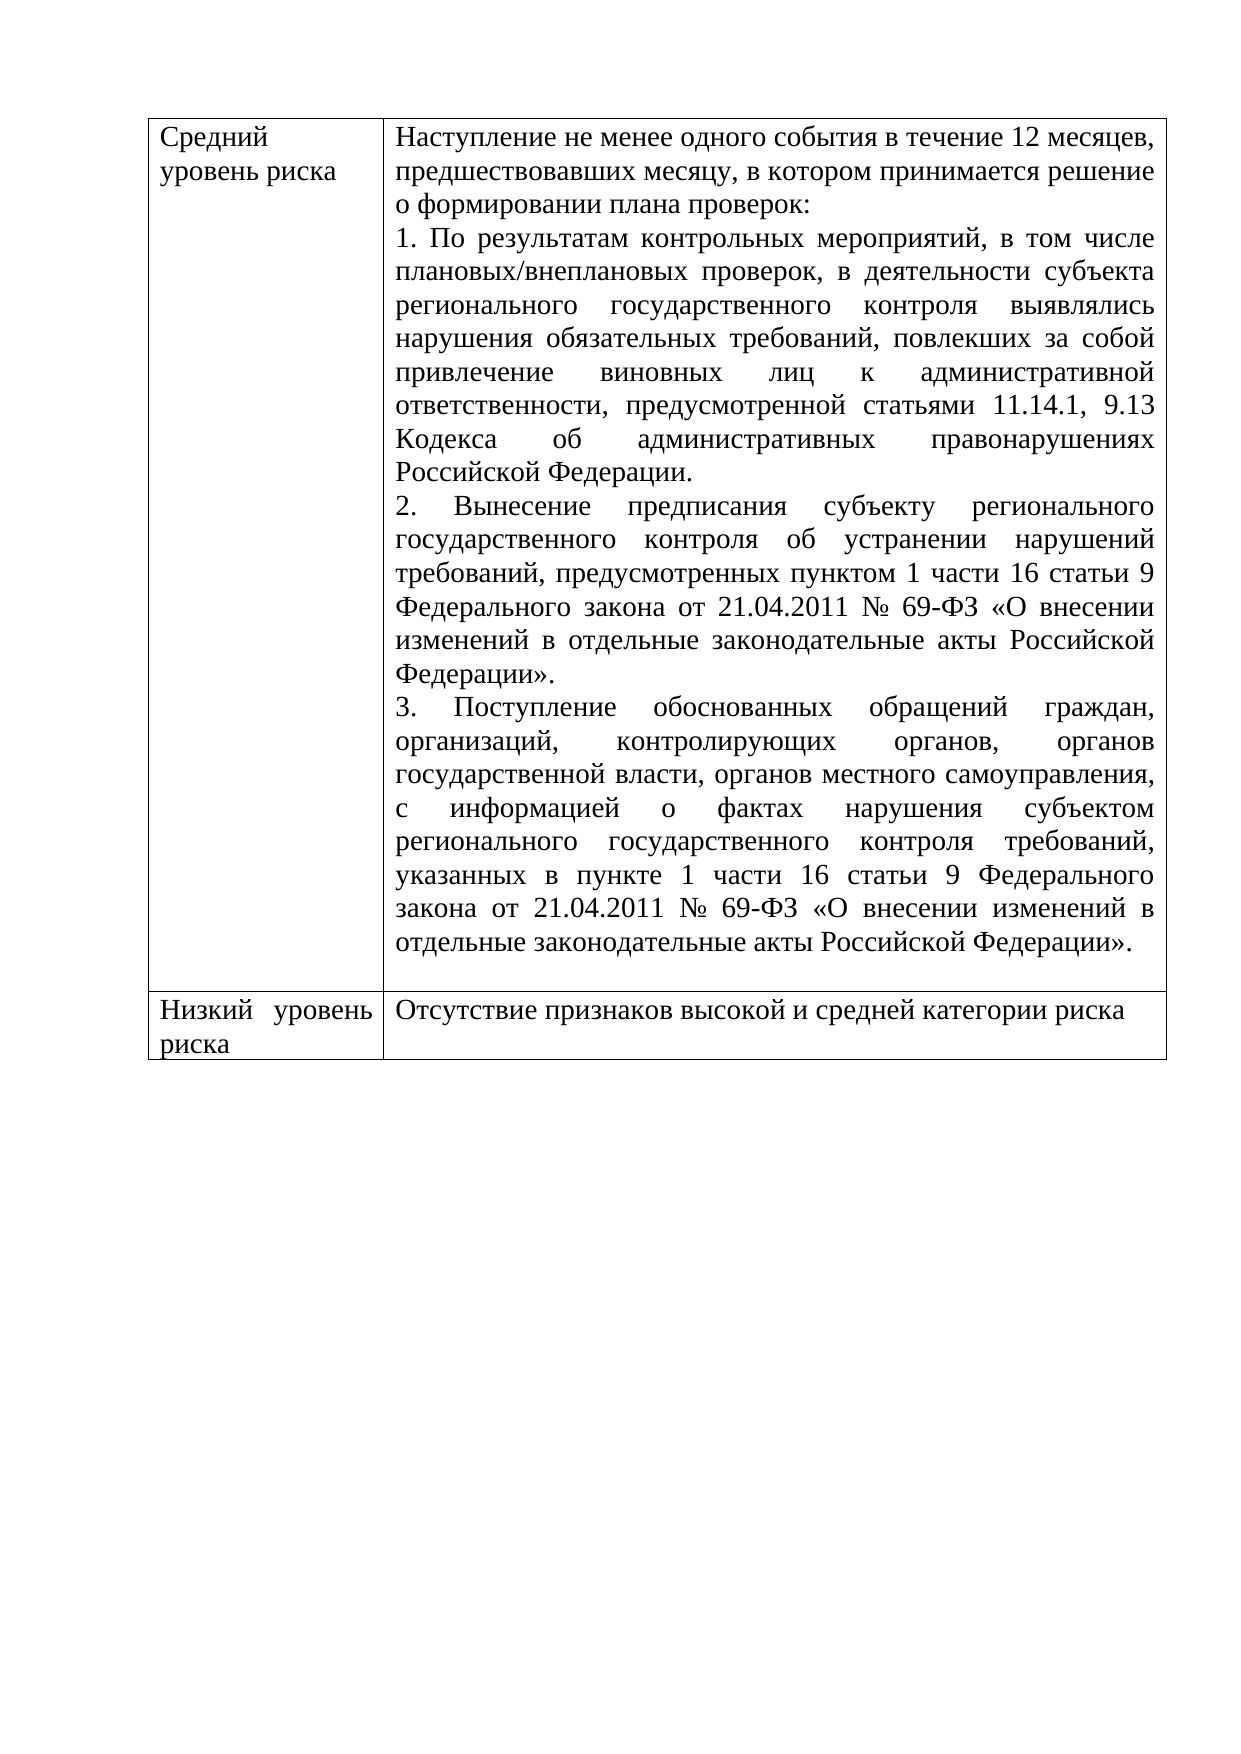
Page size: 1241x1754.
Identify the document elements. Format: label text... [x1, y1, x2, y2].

table_cell Низкий уровень риска [149, 992, 383, 1059]
table_cell Отсутствие признаков высокой и средней категории риска [384, 992, 1166, 1059]
table_cell Средний уровень риска [149, 119, 383, 991]
table_cell Наступление не менее одного события в течение 12 месяцев, предшествовавших месяцу, в котором принимается решение о формировании плана проверок: 1. По результатам контрольных мероприятий, в том числе плановых/внеплановых проверок, в деятельности субъекта регионального государственного контроля выявлялись нарушения обязательных требований, повлекших за собой привлечение виновных лиц к административной ответственности, предусмотренной статьями 11.14.1, 9.13 Кодекса об административных правонарушениях Российской Федерации. 2. Вынесение предписания субъекту регионального государственного контроля об устранении нарушений требований, предусмотренных пунктом 1 части 16 статьи 9 Федерального закона от 21.04.2011 № 69-ФЗ «О внесении изменений в отдельные законодательные акты Российской Федерации». 3. Поступление обоснованных обращений граждан, организаций, контролирующих органов, органов государственной власти, органов местного самоуправления, с информацией о фактах нарушения субъектом регионального государственного контроля требований, указанных в пункте 1 части 16 статьи 9 Федерального закона от 21.04.2011 № 69-ФЗ «О внесении изменений в отдельные законодательные акты Российской Федерации». [384, 119, 1166, 991]
